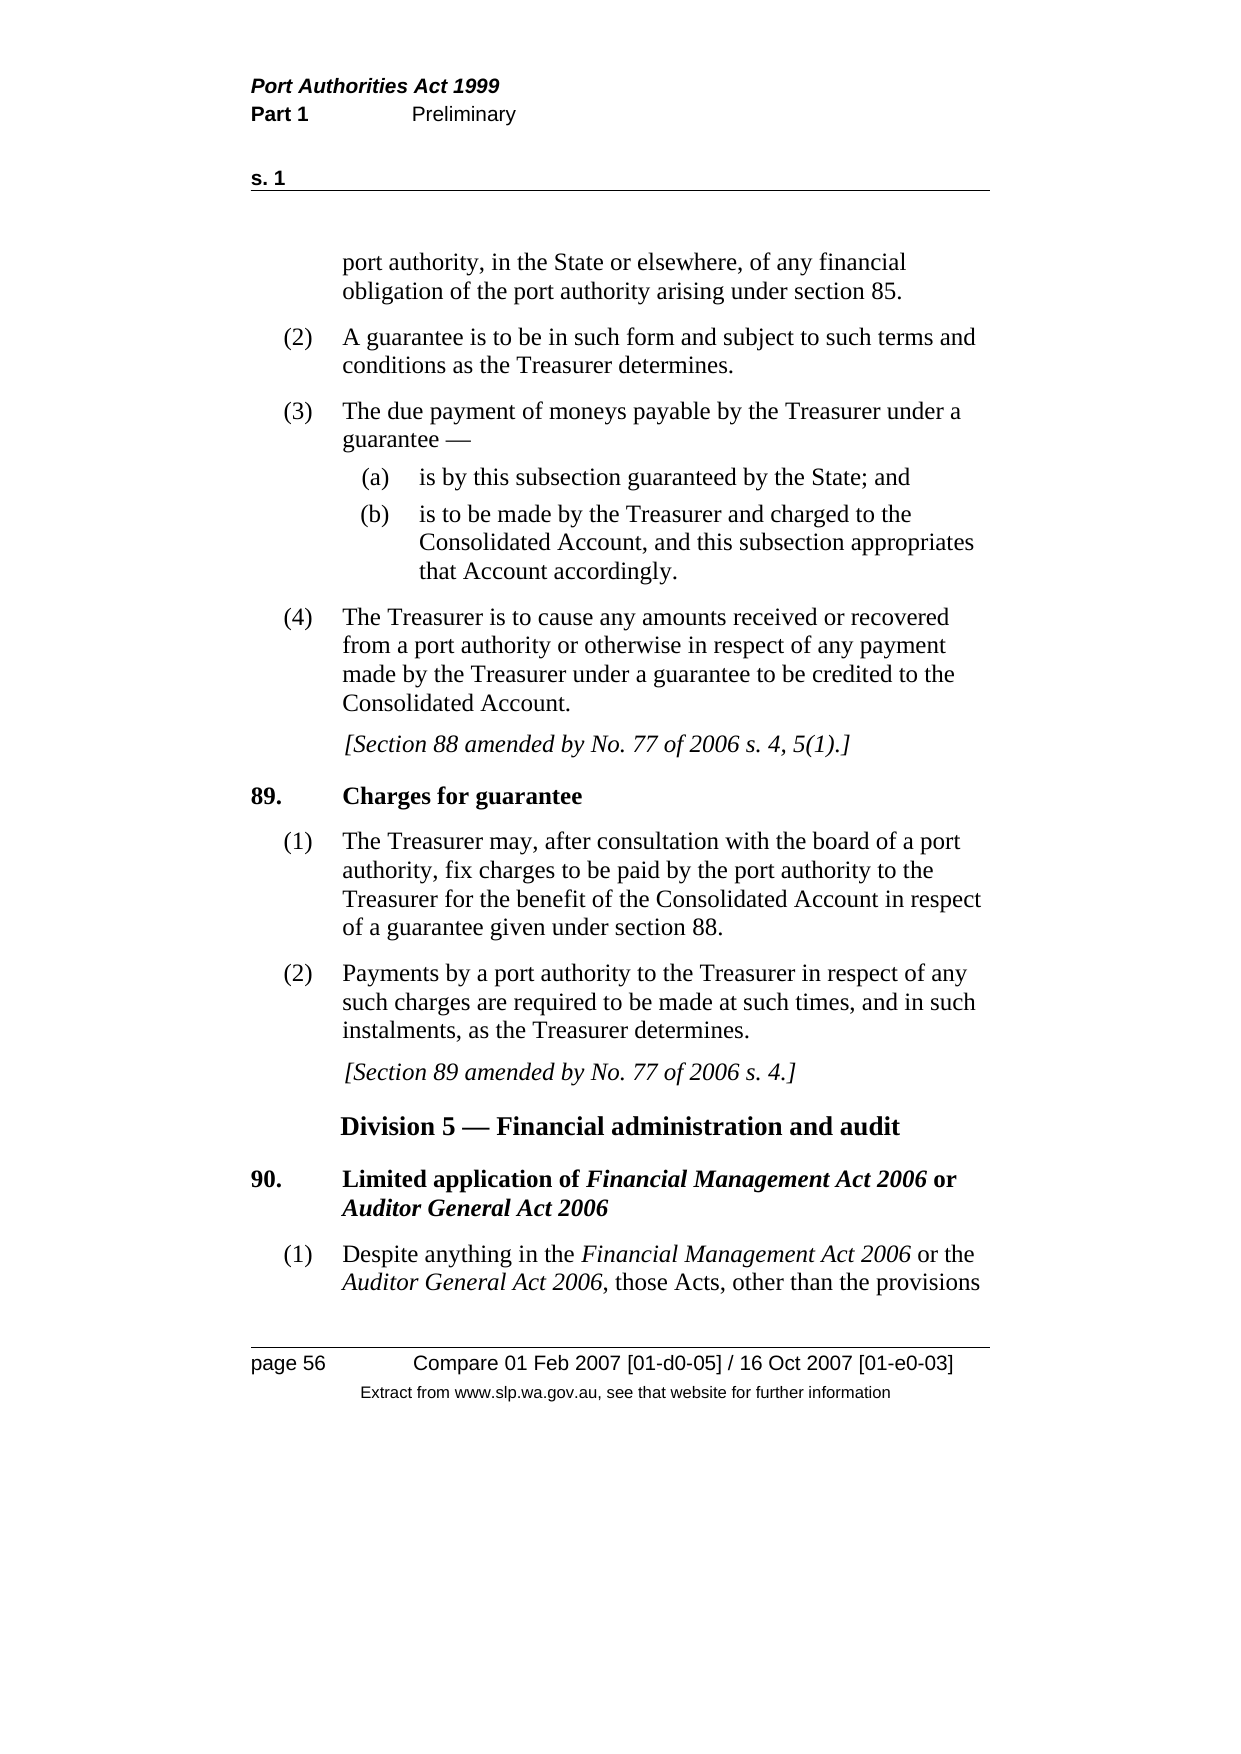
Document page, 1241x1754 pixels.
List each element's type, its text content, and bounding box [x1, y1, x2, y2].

subtitle 89. Charges for guarantee [251, 781, 990, 809]
text (2) Payments by a port authority to the Treasurer in respect of any such charges are required to be made at such times, and in such instalments, as the Treasurer determines. [251, 958, 990, 1044]
text (4) The Treasurer is to cause any amounts received or recovered from a port authority or otherwise in respect of any payment made by the Treasurer under a guarantee to be credited to the Consolidated Account. [251, 602, 990, 717]
text (a) is by this subsection guaranteed by the State; and [251, 462, 990, 490]
text (3) The due payment of moneys payable by the Treasurer under a guarantee — [251, 396, 990, 453]
text (1) The Treasurer may, after consultation with the board of a port authority, fix charges to be paid by the port authority to the Treasurer for the benefit of the Consolidated Account in respect of a guarantee given under section 88. [251, 826, 990, 941]
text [251, 247, 990, 305]
subtitle Division 5 — Financial administration and audit [251, 1110, 990, 1142]
text [Section 88 amended by No. 77 of 2006 s. 4, 5(1).] [251, 729, 990, 758]
text [Section 89 amended by No. 77 of 2006 s. 4.] [251, 1057, 990, 1085]
text (2) A guarantee is to be in such form and subject to such terms and conditions as the Treasurer determines. [251, 322, 990, 379]
text (b) is to be made by the Treasurer and charged to the Consolidated Account, and this subsection appropriates that Account accordingly. [251, 499, 990, 585]
subtitle 90. Limited application of Financial Management Act 2006 or Auditor General Act 2006 [251, 1164, 990, 1222]
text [251, 1239, 990, 1296]
